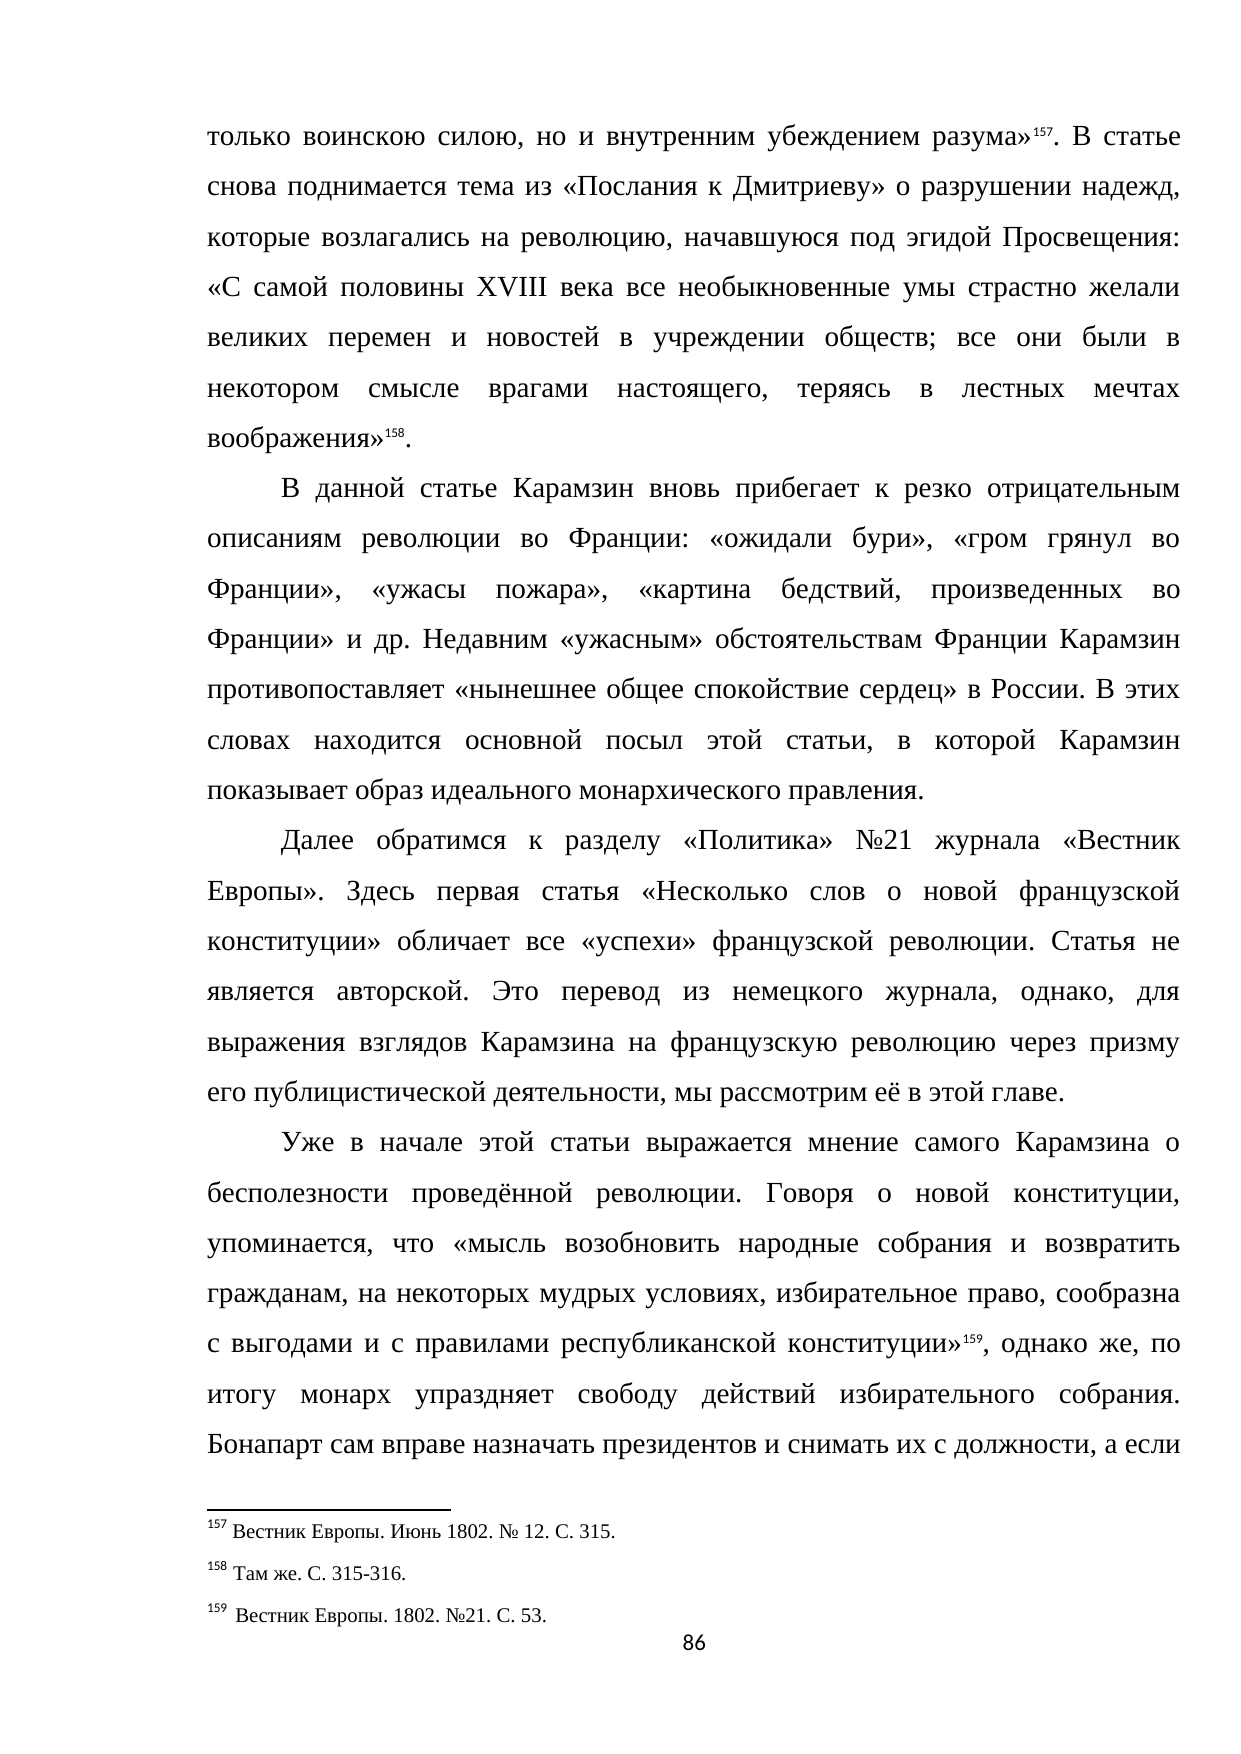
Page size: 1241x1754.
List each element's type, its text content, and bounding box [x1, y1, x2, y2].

text Далее обратимся к разделу «Политика» №21 журнала «Вестник Европы». Здесь первая статья «Несколько слов о новой французской конституции» обличает все «успехи» французской революции. Статья не является авторской. Это перевод из немецкого журнала, однако, для выражения взглядов Карамзина на французскую революцию через призму его публицистической деятельности, мы рассмотрим её в этой главе. [207, 822, 1181, 1108]
text В данной статье Карамзин вновь прибегает к резко отрицательным описаниям революции во Франции: «ожидали бури», «гром грянул во Франции», «ужасы пожара», «картина бедствий, произведенных во Франции» и др. Недавним «ужасным» обстоятельствам Франции Карамзин противопоставляет «нынешнее общее спокойствие сердец» в России. В этих словах находится основной посыл этой статьи, в которой Карамзин показывает образ идеального монархического правления. [207, 470, 1181, 806]
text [207, 1124, 1181, 1460]
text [207, 118, 1181, 453]
